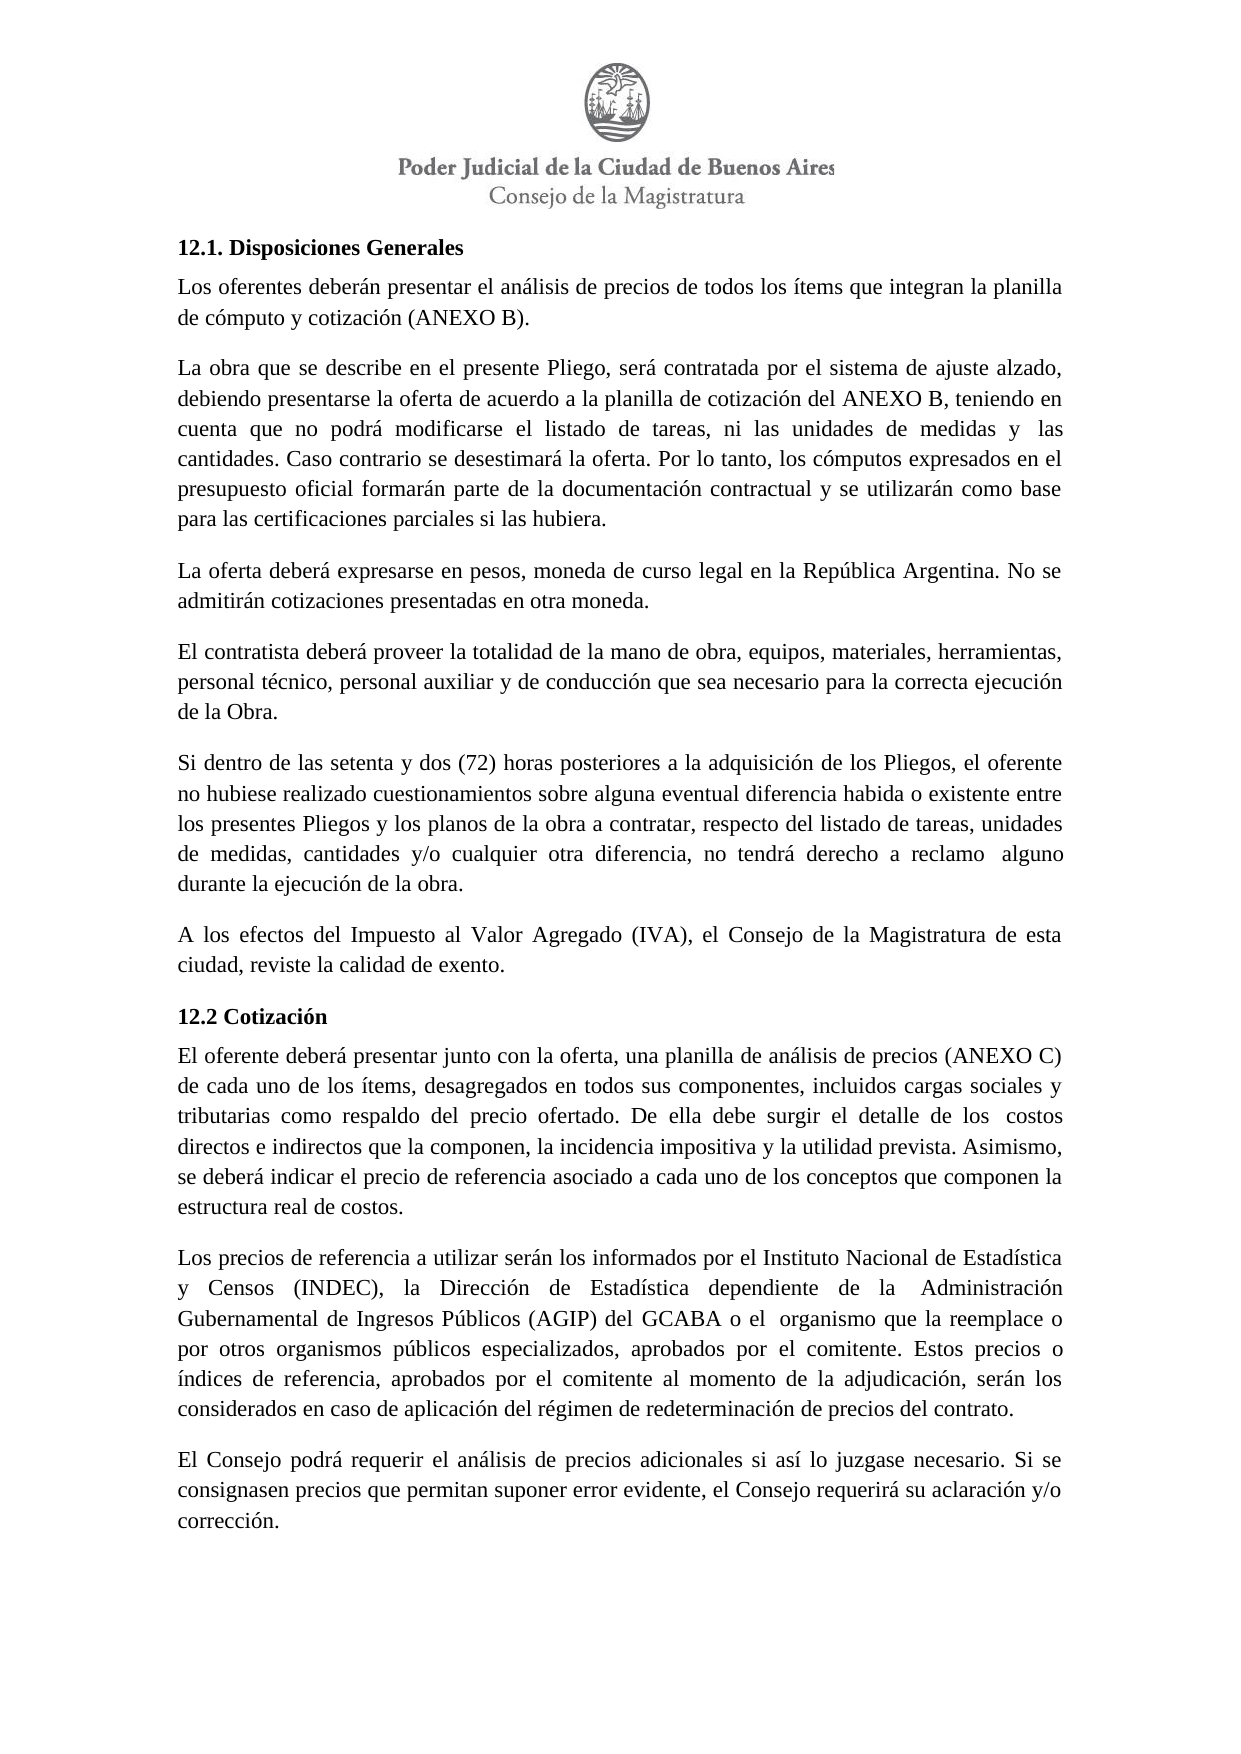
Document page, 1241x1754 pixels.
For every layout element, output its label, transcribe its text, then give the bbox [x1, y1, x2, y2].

text El oferente deberá presentar junto con la oferta, una planilla de análisis de precios (ANEXO C) de cada uno de los ítems, desagregados en todos sus componentes, incluidos cargas sociales y tributarias como respaldo del precio ofertado. De ella debe surgir el detalle de los costos directos e indirectos que la componen, la incidencia impositiva y la utilidad prevista. Asimismo, se deberá indicar el precio de referencia asociado a cada uno de los conceptos que componen la estructura real de costos. [177, 1042, 1064, 1219]
text La obra que se describe en el presente Pliego, será contratada por el sistema de ajuste alzado, debiendo presentarse la oferta de acuerdo a la planilla de cotización del ANEXO B, teniendo en cuenta que no podrá modificarse el listado de tareas, ni las unidades de medidas y las cantidades. Caso contrario se desestimará la oferta. Por lo tanto, los cómputos expresados en el presupuesto oficial formarán parte de la documentación contractual y se utilizarán como base para las certificaciones parciales si las hubiera. [177, 354, 1064, 532]
text El contratista deberá proveer la totalidad de la mano de obra, equipos, materiales, herramientas, personal técnico, personal auxiliar y de conducción que sea necesario para la correcta ejecución de la Obra. [177, 638, 1064, 725]
text Los oferentes deberán presentar el análisis de precios de todos los ítems que integran la planilla de cómputo y cotización (ANEXO B). [177, 273, 1064, 330]
text La oferta deberá expresarse en pesos, moneda de curso legal en la República Argentina. No se admitirán cotizaciones presentadas en otra moneda. [177, 557, 1064, 613]
text El Consejo podrá requerir el análisis de precios adicionales si así lo juzgase necesario. Si se consignasen precios que permitan suponer error evidente, el Consejo requerirá su aclaración y/o corrección. [177, 1446, 1064, 1533]
text Si dentro de las setenta y dos (72) horas posteriores a la adquisición de los Pliegos, el oferente no hubiese realizado cuestionamientos sobre alguna eventual diferencia habida o existente entre los presentes Pliegos y los planos de la obra a contratar, respecto del listado de tareas, unidades de medidas, cantidades y/o cualquier otra diferencia, no tendrá derecho a reclamo alguno durante la ejecución de la obra. [177, 749, 1064, 897]
text 12.2 Cotización [177, 1003, 1238, 1029]
list Disposiciones Generales [177, 234, 1238, 261]
picture [398, 63, 835, 209]
text A los efectos del Impuesto al Valor Agregado (IVA), el Consejo de la Magistratura de esta ciudad, reviste la calidad de exento. [177, 921, 1064, 978]
text Los precios de referencia a utilizar serán los informados por el Instituto Nacional de Estadística y Censos (INDEC), la Dirección de Estadística dependiente de la Administración Gubernamental de Ingresos Públicos (AGIP) del GCABA o el organismo que la reemplace o por otros organismos públicos especializados, aprobados por el comitente. Estos precios o índices de referencia, aprobados por el comitente al momento de la adjudicación, serán los considerados en caso de aplicación del régimen de redeterminación de precios del contrato. [177, 1244, 1064, 1422]
